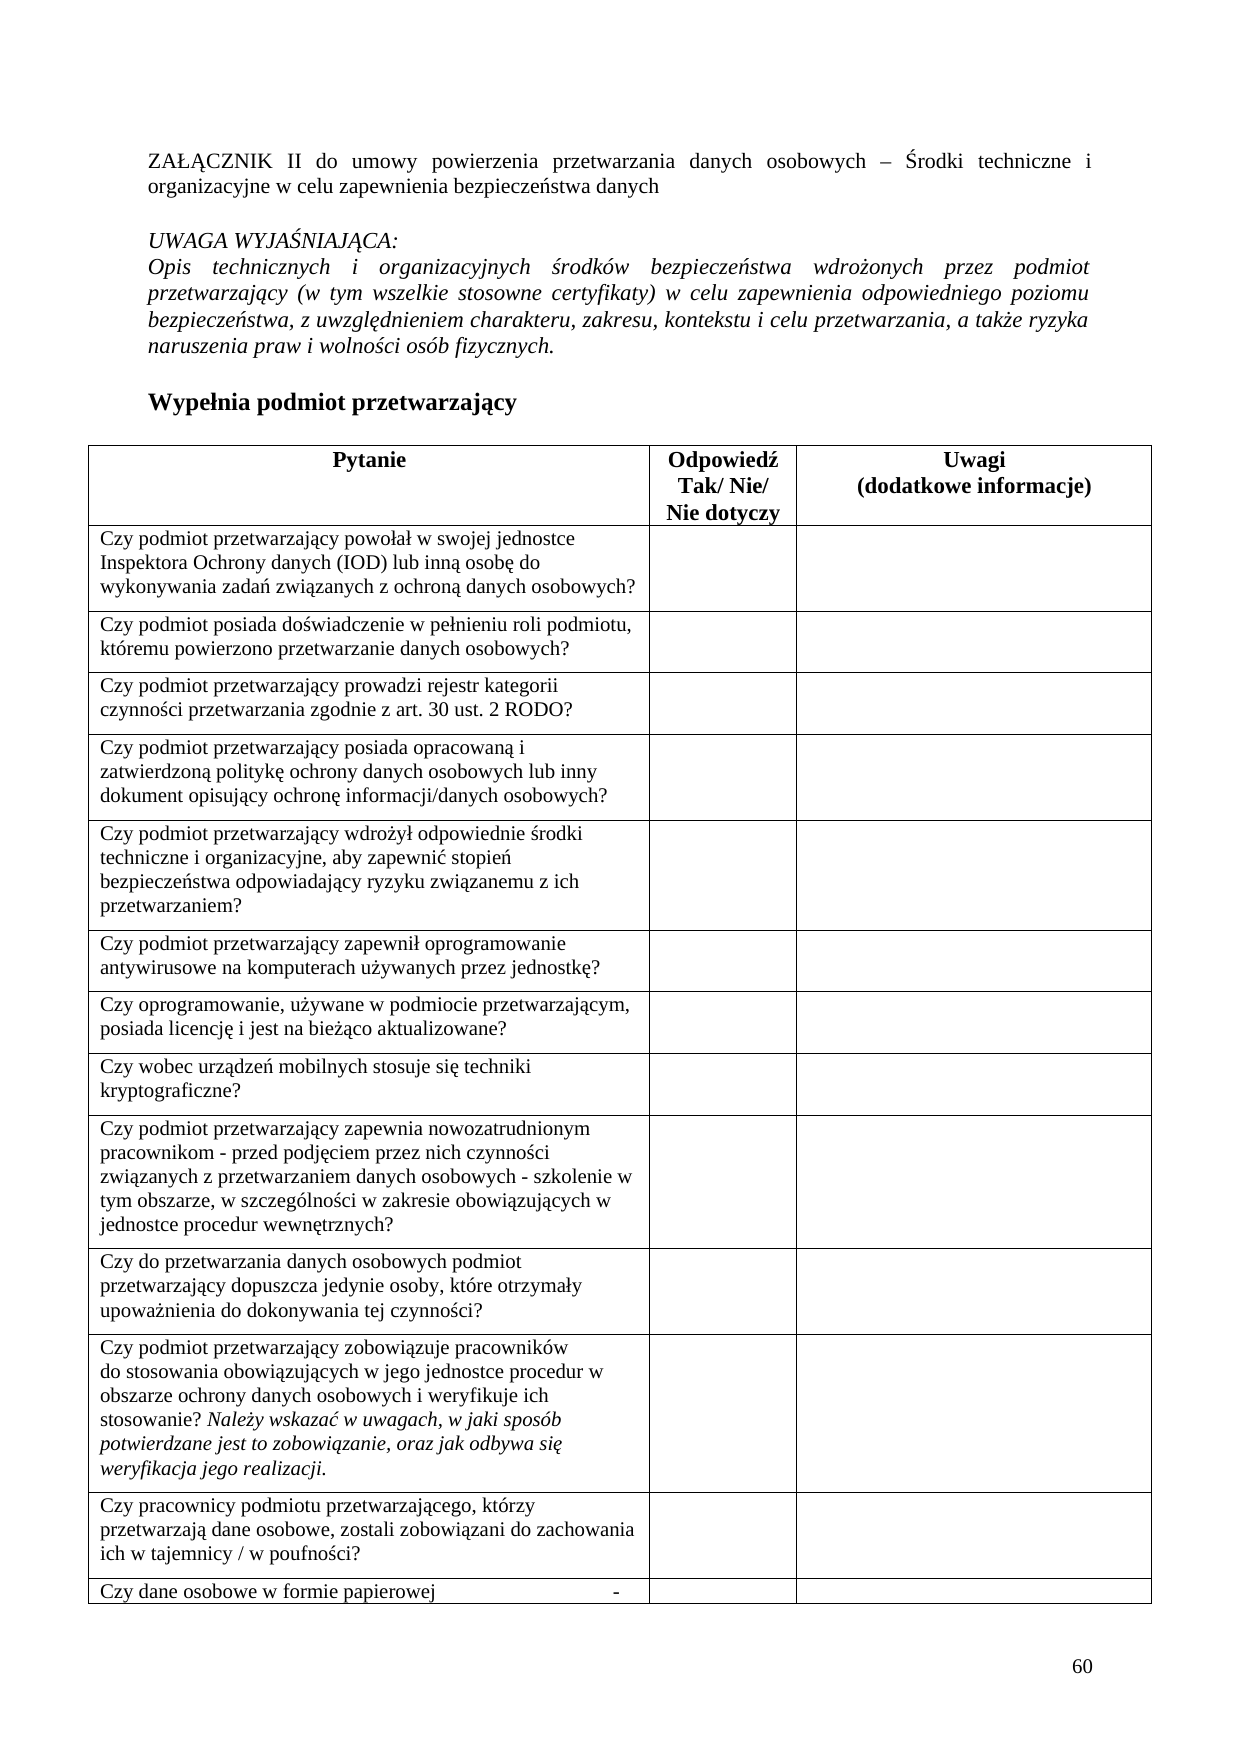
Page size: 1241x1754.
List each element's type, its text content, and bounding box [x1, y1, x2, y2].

table_cell [797, 612, 1151, 672]
table_cell [797, 1493, 1151, 1578]
table_cell Czy podmiot posiada doświadczenie w pełnieniu roli podmiotu, któremu powierzono przetwarzanie danych osobowych? [89, 612, 649, 672]
table_cell [797, 1054, 1151, 1114]
table_cell Czy wobec urządzeń mobilnych stosuje się techniki kryptograficzne? [89, 1054, 649, 1114]
table_cell [797, 821, 1151, 929]
table_cell [650, 1335, 796, 1492]
text Opis technicznych i organizacyjnych środków bezpieczeństwa wdrożonych przez podmiot przetwarzający (w tym wszelkie stosowne certyfikaty) w celu zapewnienia odpowiedniego poziomu bezpieczeństwa, z uwzględnieniem charakteru, zakresu, kontekstu i celu przetwarzania, a także ryzyka naruszenia praw i wolności osób fizycznych. [148, 253, 1093, 358]
table_cell [650, 1249, 796, 1334]
table_cell Czy podmiot przetwarzający powołał w swojej jednostce Inspektora Ochrony danych (IOD) lub inną osobę do wykonywania zadań związanych z ochroną danych osobowych? [89, 526, 649, 611]
table_cell [797, 1579, 1151, 1603]
table_cell [650, 931, 796, 991]
table_cell Czy do przetwarzania danych osobowych podmiot przetwarzający dopuszcza jedynie osoby, które otrzymały upoważnienia do dokonywania tej czynności? [89, 1249, 649, 1334]
table_header Odpowiedź Tak/ Nie/ Nie dotyczy [650, 446, 796, 525]
table_cell [650, 735, 796, 820]
text ZAŁĄCZNIK II do umowy powierzenia przetwarzania danych osobowych – Środki techniczne i organizacyjne w celu zapewnienia bezpieczeństwa danych [148, 148, 1093, 198]
table_cell [797, 1249, 1151, 1334]
table_cell [650, 612, 796, 672]
table_cell [797, 1335, 1151, 1492]
table_cell [797, 735, 1151, 820]
table_header Uwagi (dodatkowe informacje) [797, 446, 1151, 525]
table_cell Czy podmiot przetwarzający zapewnia nowozatrudnionym pracownikom - przed podjęciem przez nich czynności związanych z przetwarzaniem danych osobowych - szkolenie w tym obszarze, w szczególności w zakresie obowiązujących w jednostce procedur wewnętrznych? [89, 1116, 649, 1248]
table_cell [797, 992, 1151, 1053]
table_cell [650, 821, 796, 929]
table_cell [650, 526, 796, 611]
table_cell [650, 1579, 796, 1603]
table_cell [797, 526, 1151, 611]
table_cell Czy pracownicy podmiotu przetwarzającego, którzy przetwarzają dane osobowe, zostali zobowiązani do zachowania ich w tajemnicy / w poufności? [89, 1493, 649, 1578]
table_header Pytanie [89, 446, 649, 525]
table_cell Czy podmiot przetwarzający posiada opracowaną i zatwierdzoną politykę ochrony danych osobowych lub inny dokument opisujący ochronę informacji/danych osobowych? [89, 735, 649, 820]
table_cell [650, 1054, 796, 1114]
table_cell [650, 1493, 796, 1578]
text UWAGA WYJAŚNIAJĄCA: [148, 227, 1093, 253]
table_cell [797, 931, 1151, 991]
table_cell Czy podmiot przetwarzający prowadzi rejestr kategorii czynności przetwarzania zgodnie z art. 30 ust. 2 RODO? [89, 673, 649, 734]
table_cell [797, 1116, 1151, 1248]
text Wypełnia podmiot przetwarzający [148, 387, 1093, 416]
table_cell [650, 673, 796, 734]
table_cell Czy podmiot przetwarzający wdrożył odpowiednie środki techniczne i organizacyjne, aby zapewnić stopień bezpieczeństwa odpowiadający ryzyku związanemu z ich przetwarzaniem? [89, 821, 649, 929]
table_cell Czy oprogramowanie, używane w podmiocie przetwarzającym, posiada licencję i jest na bieżąco aktualizowane? [89, 992, 649, 1053]
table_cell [89, 1579, 649, 1603]
table_cell [797, 673, 1151, 734]
table_cell [650, 1116, 796, 1248]
table_cell Czy podmiot przetwarzający zapewnił oprogramowanie antywirusowe na komputerach używanych przez jednostkę? [89, 931, 649, 991]
table_cell [650, 992, 796, 1053]
table_cell Czy podmiot przetwarzający zobowiązuje pracowników do stosowania obowiązujących w jego jednostce procedur w obszarze ochrony danych osobowych i weryfikuje ich stosowanie? Należy wskazać w uwagach, w jaki sposób potwierdzane jest to zobowiązanie, oraz jak odbywa się weryfikacja jego realizacji. [89, 1335, 649, 1492]
